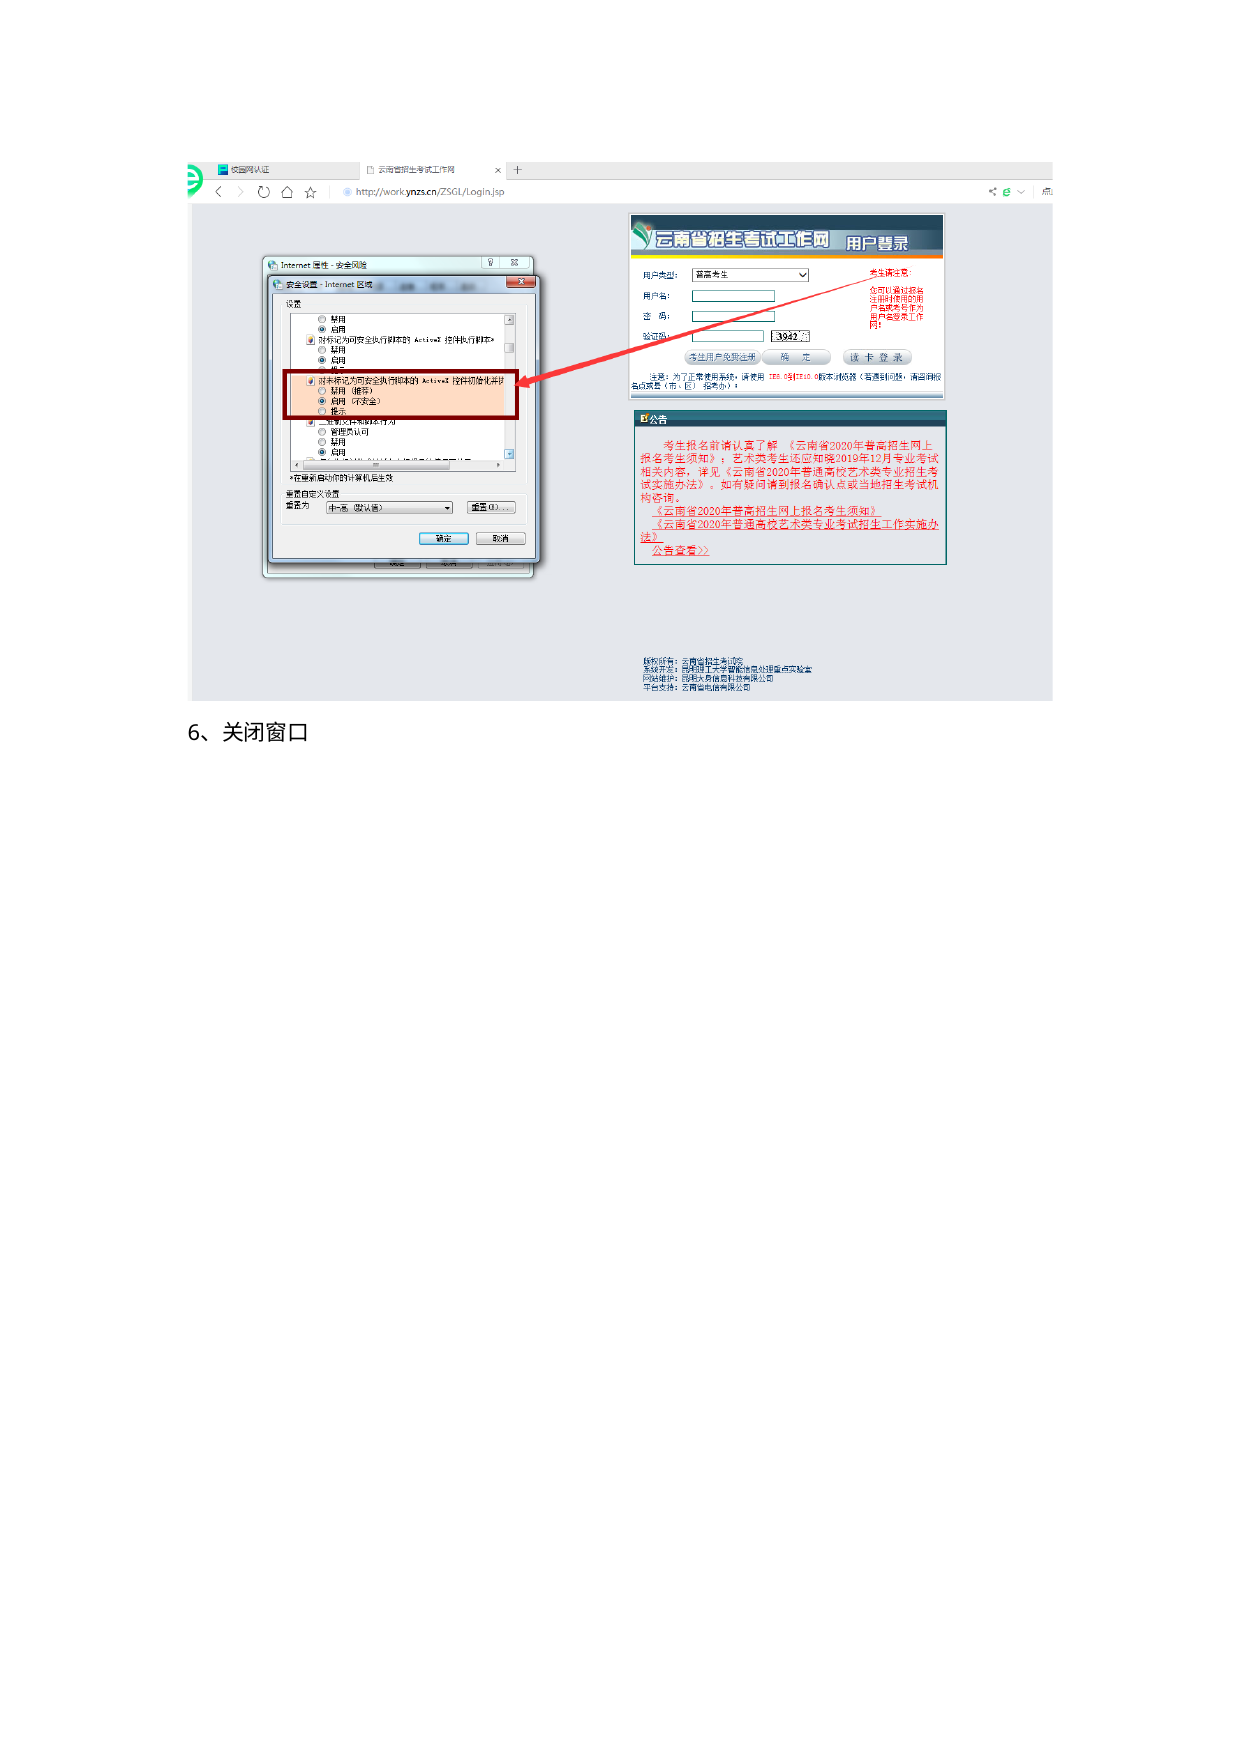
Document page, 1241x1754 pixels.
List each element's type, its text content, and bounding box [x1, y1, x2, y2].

picture [187, 162, 1053, 701]
text 6、关闭窗口 [187, 714, 1053, 747]
